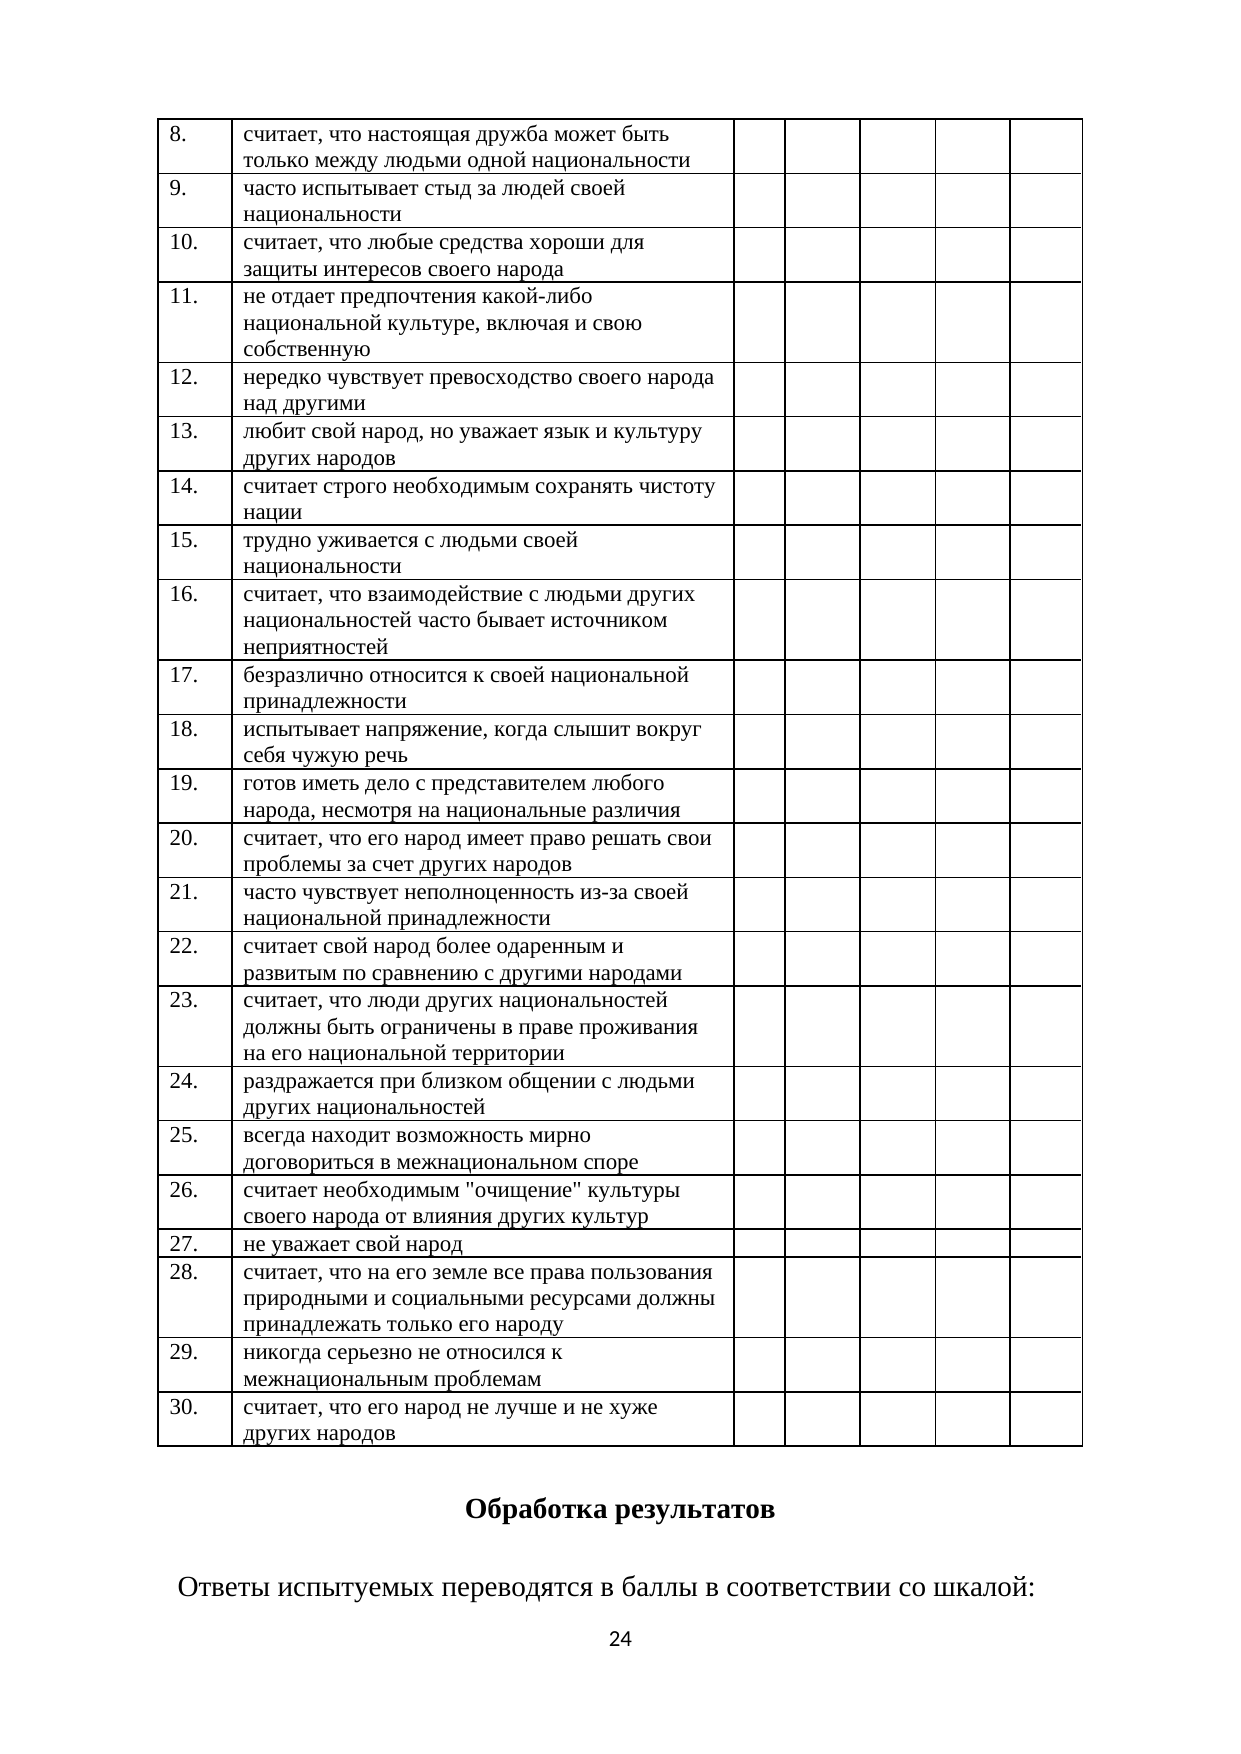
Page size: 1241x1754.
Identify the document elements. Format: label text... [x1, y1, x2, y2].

table_cell [1011, 1256, 1082, 1337]
table_cell [786, 1338, 859, 1391]
table_cell [735, 120, 784, 172]
table_cell [861, 1338, 935, 1391]
table_cell 24. [159, 1067, 231, 1120]
table_cell считает свой народ более одаренным и развитым по сравнению с другими народами [233, 932, 733, 985]
table_cell [936, 580, 1009, 659]
table_cell [735, 1176, 784, 1228]
table_cell [861, 1230, 935, 1256]
table_cell [936, 120, 1009, 172]
table_cell [1011, 416, 1082, 470]
table_cell считает, что люди других национальностей должны быть ограничены в праве проживания на его национальной территории [233, 987, 733, 1066]
table_cell 23. [159, 987, 231, 1066]
table_cell считает необходимым "очищение" культуры своего народа от влияния других культур [233, 1176, 733, 1228]
table_cell [861, 987, 935, 1066]
table_cell 17. [159, 661, 231, 713]
table_cell [861, 1121, 935, 1174]
table_cell [861, 580, 935, 659]
table_cell [861, 1393, 935, 1445]
table_cell [936, 661, 1009, 713]
text Ответы испытуемых переводятся в баллы в соответствии со шкалой: [118, 1569, 1122, 1602]
table_cell [1011, 227, 1082, 281]
table_cell [1011, 281, 1082, 362]
table_cell [936, 283, 1009, 362]
table_cell безразлично относится к своей национальной принадлежности [233, 661, 733, 713]
table_cell [786, 363, 859, 416]
table_cell 19. [159, 770, 231, 822]
table_cell [861, 824, 935, 876]
table_cell 11. [159, 283, 231, 362]
table_cell нередко чувствует превосходство своего народа над другими [233, 363, 733, 416]
table_cell [936, 1121, 1009, 1174]
table_cell 9. [159, 174, 231, 227]
table_cell [1011, 1066, 1082, 1120]
table_cell [936, 987, 1009, 1066]
table_cell [786, 472, 859, 524]
table_cell [1011, 470, 1082, 524]
table_cell [786, 661, 859, 713]
table_cell [936, 1176, 1009, 1228]
table_cell 12. [159, 363, 231, 416]
table_cell не отдает предпочтения какой-либо национальной культуре, включая и свою собственную [233, 283, 733, 362]
table_cell считает, что его народ не лучше и не хуже других народов [233, 1393, 733, 1445]
table_cell [936, 715, 1009, 768]
table_cell 27. [159, 1230, 231, 1256]
table_cell [786, 283, 859, 362]
table_cell [1011, 362, 1082, 416]
table_cell считает строго необходимым сохранять чистоту нации [233, 472, 733, 524]
table_cell [861, 526, 935, 579]
table_cell 22. [159, 932, 231, 985]
table_cell [786, 715, 859, 768]
table_cell [786, 580, 859, 659]
table_cell 14. [159, 472, 231, 524]
table_cell считает, что на его земле все права пользования природными и социальными ресурсами должны принадлежать только его народу [233, 1258, 733, 1337]
table_cell [1011, 1228, 1082, 1256]
table_cell [861, 472, 935, 524]
table_cell [735, 526, 784, 579]
table_cell всегда находит возможность мирно договориться в межнациональном споре [233, 1121, 733, 1174]
table_cell [735, 363, 784, 416]
table_cell [936, 174, 1009, 227]
table_cell [735, 987, 784, 1066]
table_cell [735, 932, 784, 985]
table_cell [786, 417, 859, 470]
table_cell [936, 1230, 1009, 1256]
table_cell [735, 1230, 784, 1256]
table_cell [1011, 768, 1082, 822]
table_cell [735, 661, 784, 713]
table_cell [936, 1067, 1009, 1120]
table_cell [786, 1230, 859, 1256]
table_cell [936, 417, 1009, 470]
table_cell [735, 878, 784, 931]
table_cell считает, что взаимодействие с людьми других национальностей часто бывает источником неприятностей [233, 580, 733, 659]
table_cell 13. [159, 417, 231, 470]
table_cell [936, 932, 1009, 985]
table_cell [1011, 173, 1082, 227]
table_cell [936, 363, 1009, 416]
table_cell не уважает свой народ [233, 1230, 733, 1256]
table_cell 21. [159, 878, 231, 931]
table_cell [861, 283, 935, 362]
table_cell [861, 1258, 935, 1337]
table_cell [1011, 822, 1082, 876]
table_cell [1011, 1337, 1082, 1391]
table_cell [735, 1258, 784, 1337]
text Обработка результатов [118, 1492, 1122, 1525]
table_cell [735, 1393, 784, 1445]
table_cell [861, 715, 935, 768]
table_cell [735, 1067, 784, 1120]
table_cell [936, 228, 1009, 281]
table_cell [936, 878, 1009, 931]
table_cell 18. [159, 715, 231, 768]
table_cell [735, 228, 784, 281]
table_cell [861, 1067, 935, 1120]
table_cell [861, 120, 935, 172]
table_cell [1011, 1120, 1082, 1174]
table_cell 16. [159, 580, 231, 659]
table_cell никогда серьезно не относился к межнациональным проблемам [233, 1338, 733, 1391]
table_cell 26. [159, 1176, 231, 1228]
table_cell считает, что настоящая дружба может быть только между людьми одной национальности [233, 120, 733, 172]
table_cell готов иметь дело с представителем любого народа, несмотря на национальные различия [233, 770, 733, 822]
table_cell [1011, 931, 1082, 985]
table_cell [786, 878, 859, 931]
table_cell [936, 824, 1009, 876]
table_cell [1011, 876, 1082, 931]
table_cell считает, что его народ имеет право решать свои проблемы за счет других народов [233, 824, 733, 876]
table_cell 28. [159, 1258, 231, 1337]
table_cell [786, 1258, 859, 1337]
table_cell 15. [159, 526, 231, 579]
table_cell [861, 417, 935, 470]
table_cell [936, 1393, 1009, 1445]
table_cell [735, 715, 784, 768]
table_cell [1011, 1391, 1082, 1445]
table_cell [1011, 714, 1082, 768]
table_cell [1011, 120, 1082, 172]
table_cell [1011, 524, 1082, 579]
table_cell [1011, 659, 1082, 713]
table_cell [786, 987, 859, 1066]
table_cell 30. [159, 1393, 231, 1445]
table_cell [786, 526, 859, 579]
table_cell [861, 363, 935, 416]
table_cell 20. [159, 824, 231, 876]
table_cell [936, 770, 1009, 822]
table_cell [861, 770, 935, 822]
table_cell [861, 174, 935, 227]
table_cell [1011, 579, 1082, 659]
table_cell [786, 770, 859, 822]
table_cell [786, 932, 859, 985]
table_cell испытывает напряжение, когда слышит вокруг себя чужую речь [233, 715, 733, 768]
table_cell 29. [159, 1338, 231, 1391]
table_cell [735, 417, 784, 470]
table_cell [1011, 1174, 1082, 1228]
table_cell любит свой народ, но уважает язык и культуру других народов [233, 417, 733, 470]
table_cell [735, 824, 784, 876]
table_cell [936, 526, 1009, 579]
table_cell [861, 1176, 935, 1228]
table_cell [861, 878, 935, 931]
table_cell [936, 472, 1009, 524]
table_cell [786, 824, 859, 876]
table_cell [735, 580, 784, 659]
table_cell [735, 1338, 784, 1391]
table_cell [786, 1121, 859, 1174]
table_cell [735, 283, 784, 362]
table_cell часто испытывает стыд за людей своей национальности [233, 174, 733, 227]
table_cell [786, 1067, 859, 1120]
table_cell [786, 174, 859, 227]
table_cell [735, 770, 784, 822]
table_cell [1011, 985, 1082, 1066]
table_cell [861, 661, 935, 713]
table_cell 8. [159, 120, 231, 172]
table_cell [735, 174, 784, 227]
table_cell [786, 228, 859, 281]
table_cell [735, 1121, 784, 1174]
table_cell [786, 1176, 859, 1228]
table_cell 25. [159, 1121, 231, 1174]
table_cell [861, 932, 935, 985]
table_cell [786, 120, 859, 172]
table_cell [861, 228, 935, 281]
table_cell трудно уживается с людьми своей национальности [233, 526, 733, 579]
table_cell [936, 1338, 1009, 1391]
table_cell [936, 1258, 1009, 1337]
table_cell считает, что любые средства хороши для защиты интересов своего народа [233, 228, 733, 281]
table_cell [735, 472, 784, 524]
table_cell [786, 1393, 859, 1445]
table_cell часто чувствует неполноценность из-за своей национальной принадлежности [233, 878, 733, 931]
table_cell раздражается при близком общении с людьми других национальностей [233, 1067, 733, 1120]
table_cell 10. [159, 228, 231, 281]
